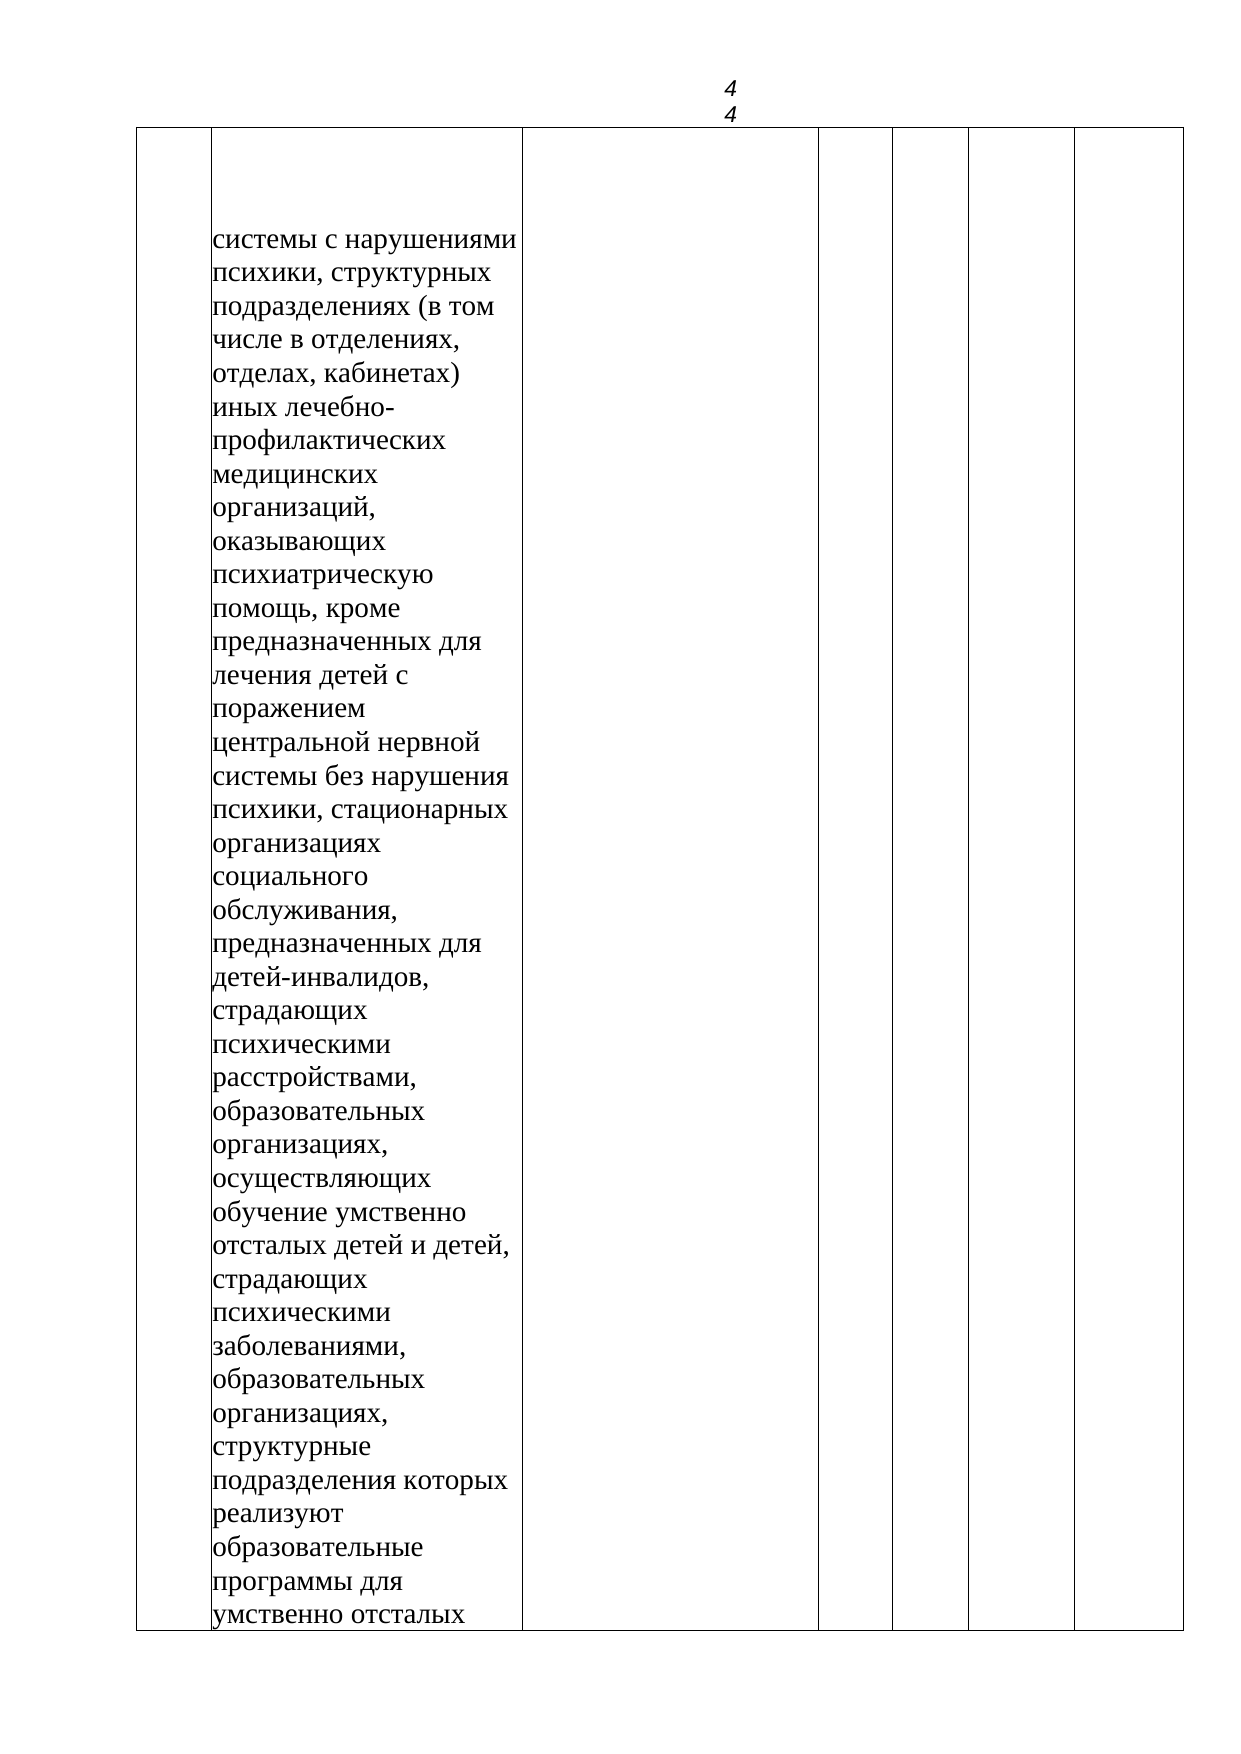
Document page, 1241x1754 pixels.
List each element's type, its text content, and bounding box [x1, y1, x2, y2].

table_header [969, 128, 1074, 1630]
table_header [819, 128, 892, 1630]
table_header [1075, 128, 1183, 1630]
table_header системы с нарушениями психики, структурных подразделениях (в том числе в отделениях, отделах, кабинетах) иных лечебнопрофилактических медицинских организаций, оказывающих психиатрическую помощь, кроме предназначенных для лечения детей с поражением центральной нервной системы без нарушения психики, стационарных организациях социального обслуживания, предназначенных для детей-инвалидов, страдающих психическими расстройствами, образовательных организациях, осуществляющих обучение умственно отсталых детей и детей, страдающих психическими заболеваниями, образовательных организациях, структурные подразделения которых реализуют образовательные программы для умственно отсталых [212, 128, 522, 1630]
table_header [893, 128, 968, 1630]
table_header [523, 128, 818, 1630]
table_header [137, 128, 211, 1630]
